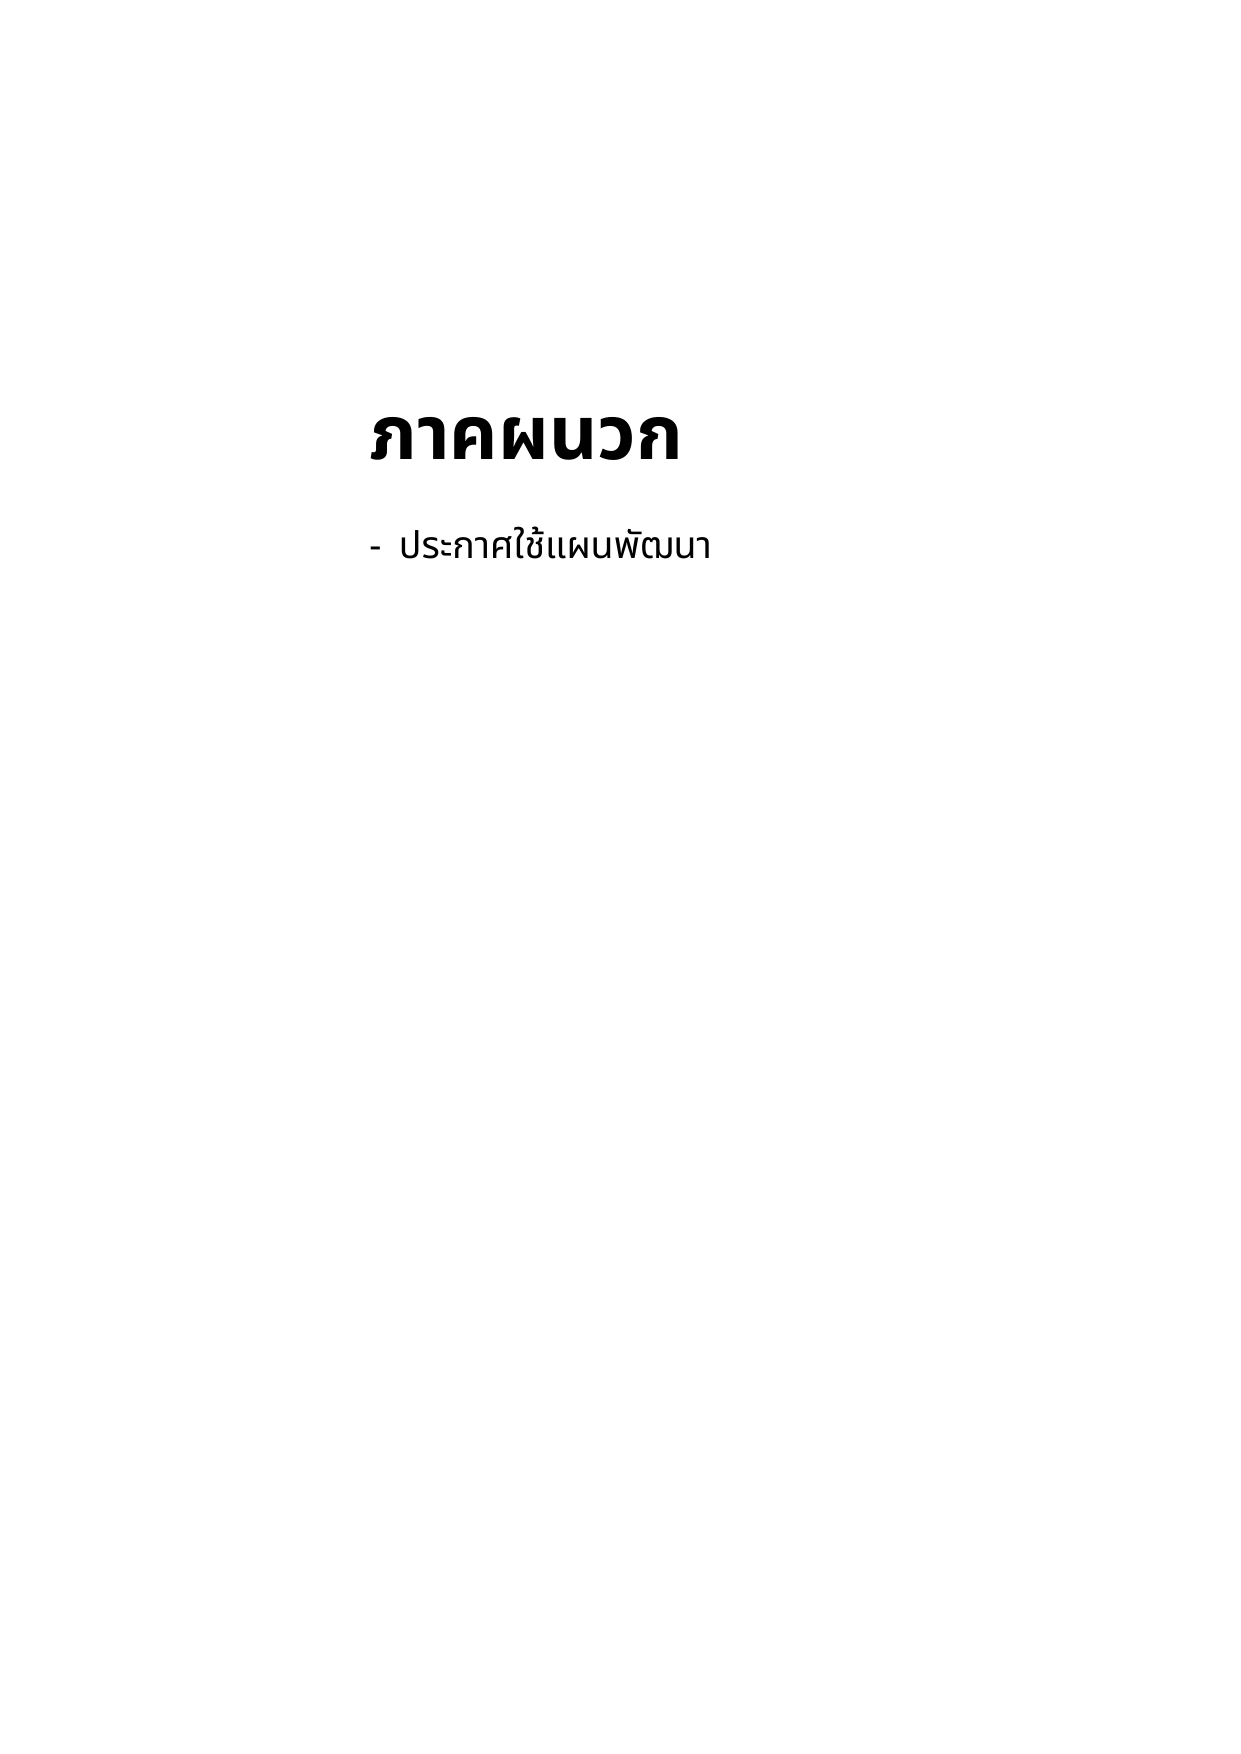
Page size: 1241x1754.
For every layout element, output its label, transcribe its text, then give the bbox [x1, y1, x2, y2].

text ภาคผนวก [294, 380, 1107, 493]
list ประกาศใช้แผนพัฒนา [369, 518, 1107, 575]
